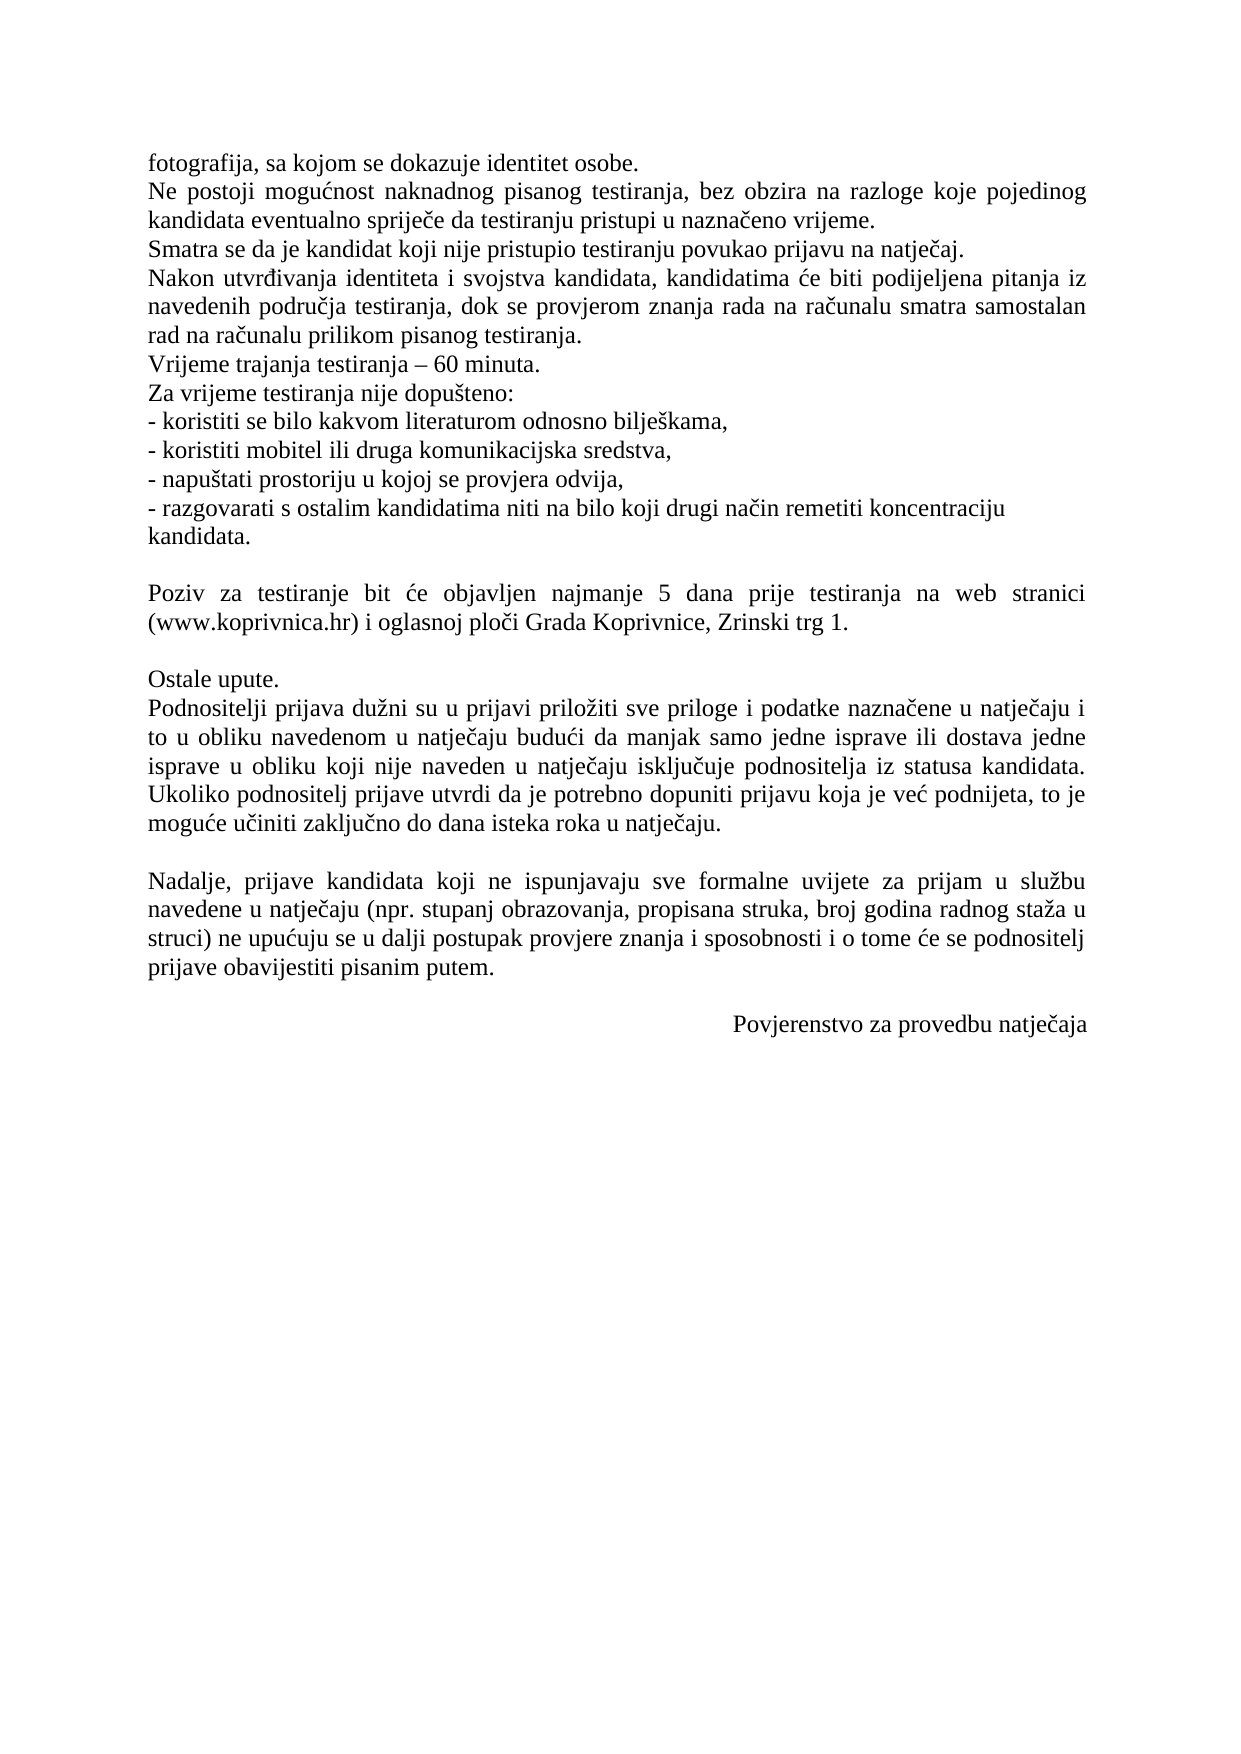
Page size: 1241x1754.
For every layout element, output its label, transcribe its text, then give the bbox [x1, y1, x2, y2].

text fotografija, sa kojom se dokazuje identitet osobe. [148, 148, 1087, 176]
text Povjerenstvo za provedbu natječaja [148, 1009, 1087, 1037]
text Za vrijeme testiranja nije dopušteno: [148, 378, 1087, 406]
text - koristiti mobitel ili druga komunikacijska sredstva, [148, 435, 1087, 464]
text Smatra se da je kandidat koji nije pristupio testiranju povukao prijavu na natječaj. [148, 234, 1087, 263]
text Podnositelji prijava dužni su u prijavi priložiti sve priloge i podatke naznačene u natječaju i to u obliku navedenom u natječaju budući da manjak samo jedne isprave ili dostava jedne isprave u obliku koji nije naveden u natječaju isključuje podnositelja iz statusa kandidata. Ukoliko podnositelj prijave utvrdi da je potrebno dopuniti prijavu koja je već podnijeta, to je moguće učiniti zaključno do dana isteka roka u natječaju. [148, 693, 1087, 837]
text Nakon utvrđivanja identiteta i svojstva kandidata, kandidatima će biti podijeljena pitanja iz navedenih područja testiranja, dok se provjerom znanja rada na računalu smatra samostalan rad na računalu prilikom pisanog testiranja. [148, 263, 1087, 349]
text Ostale upute. [148, 664, 1087, 693]
text Nadalje, prijave kandidata koji ne ispunjavaju sve formalne uvijete za prijam u službu navedene u natječaju (npr. stupanj obrazovanja, propisana struka, broj godina radnog staža u struci) ne upućuju se u dalji postupak provjere znanja i sposobnosti i o tome će se podnositelj prijave obavijestiti pisanim putem. [148, 866, 1087, 981]
text Ne postoji mogućnost naknadnog pisanog testiranja, bez obzira na razloge koje pojedinog kandidata eventualno spriječe da testiranju pristupi u naznačeno vrijeme. [148, 176, 1087, 234]
text Poziv za testiranje bit će objavljen najmanje 5 dana prije testiranja na web stranici (www.koprivnica.hr) i oglasnoj ploči Grada Koprivnice, Zrinski trg 1. [148, 578, 1087, 636]
text - koristiti se bilo kakvom literaturom odnosno bilješkama, [148, 406, 1087, 435]
text Vrijeme trajanja testiranja – 60 minuta. [148, 349, 1087, 378]
text kandidata. [148, 521, 1087, 550]
text - napuštati prostoriju u kojoj se provjera odvija, [148, 464, 1087, 493]
text - razgovarati s ostalim kandidatima niti na bilo koji drugi način remetiti koncentraciju [148, 493, 1087, 521]
